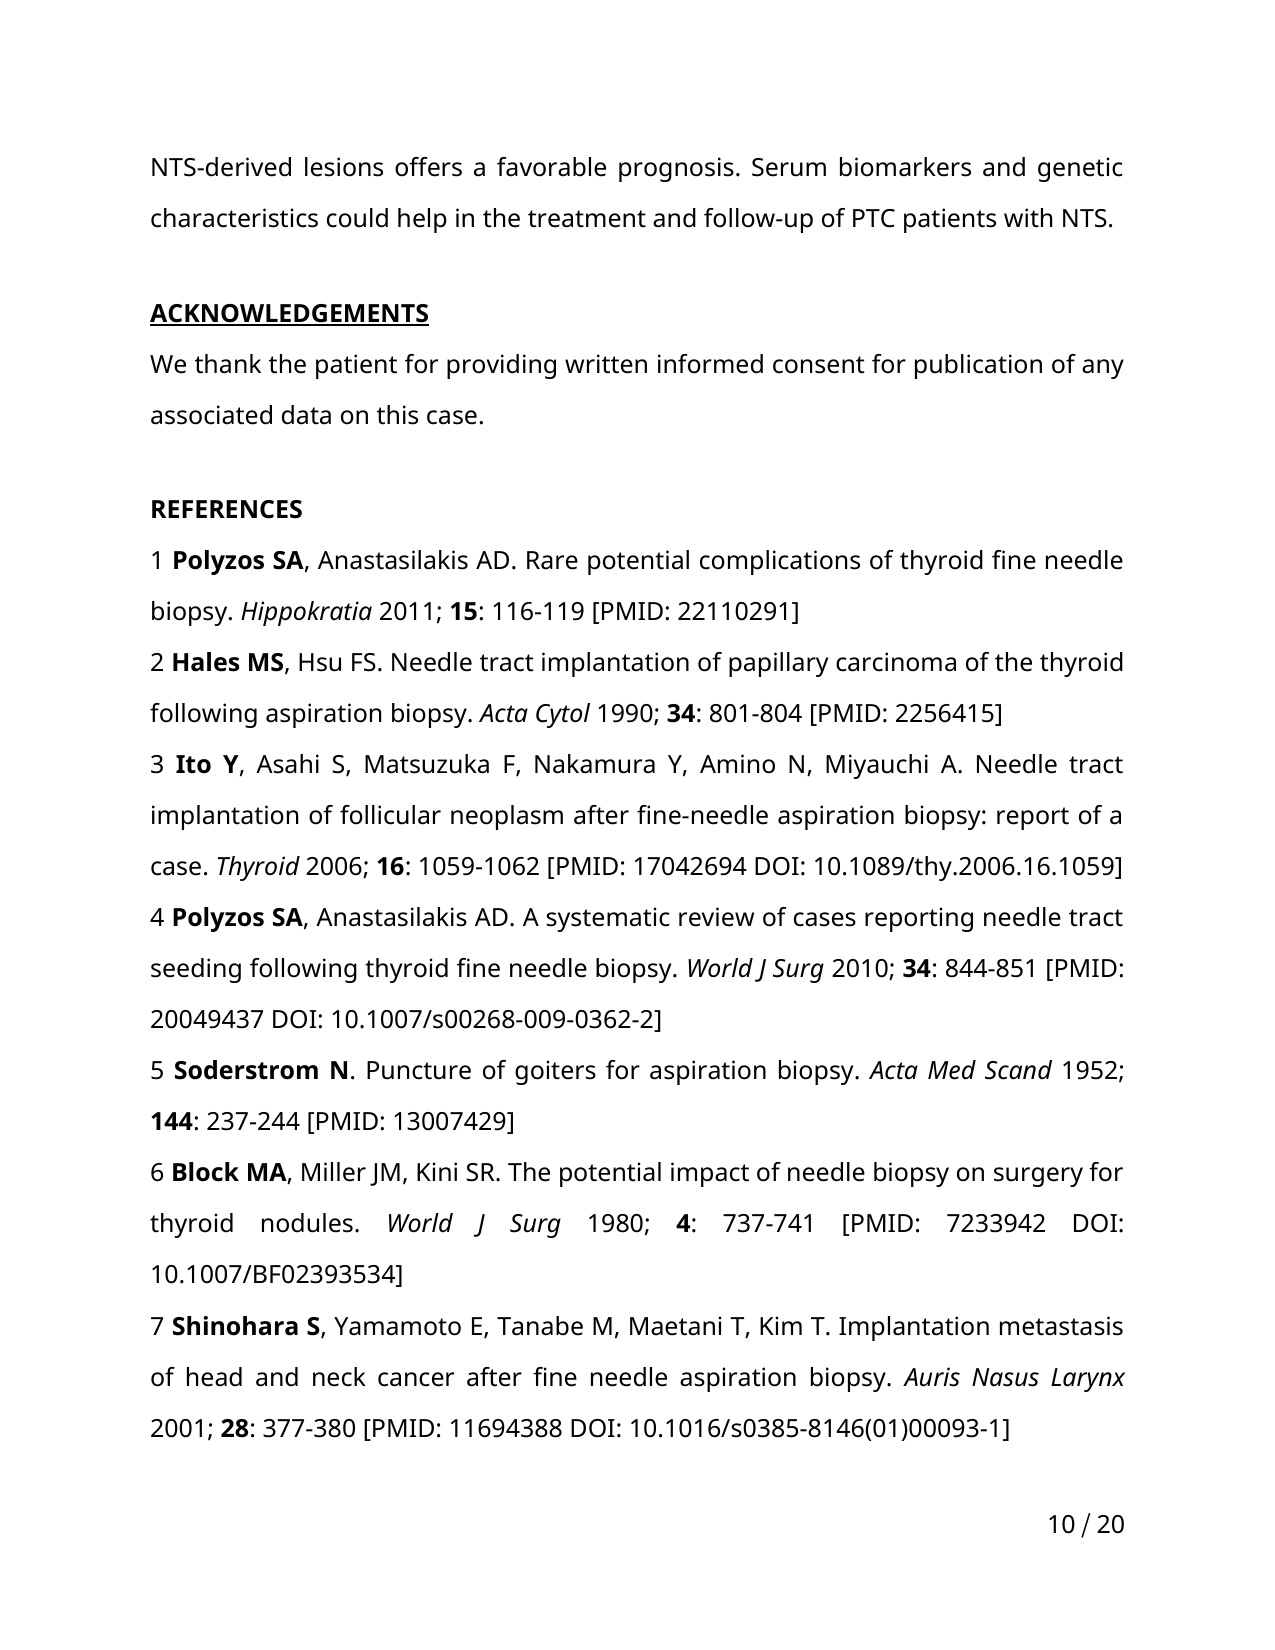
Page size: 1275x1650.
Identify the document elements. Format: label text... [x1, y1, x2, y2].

text 3 Ito Y, Asahi S, Matsuzuka F, Nakamura Y, Amino N, Miyauchi A. Needle tract implantation of follicular neoplasm after fine-needle aspiration biopsy: report of a case. Thyroid 2006; 16: 1059-1062 [PMID: 17042694 DOI: 10.1089/thy.2006.16.1059] [150, 747, 1125, 883]
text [150, 150, 1125, 235]
text 1 Polyzos SA, Anastasilakis AD. Rare potential complications of thyroid fine needle biopsy. Hippokratia 2011; 15: 116-119 [PMID: 22110291] [150, 542, 1125, 628]
text 7 Shinohara S, Yamamoto E, Tanabe M, Maetani T, Kim T. Implantation metastasis of head and neck cancer after fine needle aspiration biopsy. Auris Nasus Larynx 2001; 28: 377-380 [PMID: 11694388 DOI: 10.1016/s0385-8146(01)00093-1] [150, 1308, 1125, 1444]
text 2 Hales MS, Hsu FS. Needle tract implantation of papillary carcinoma of the thyroid following aspiration biopsy. Acta Cytol 1990; 34: 801-804 [PMID: 2256415] [150, 644, 1125, 730]
text 6 Block MA, Miller JM, Kini SR. The potential impact of needle biopsy on surgery for thyroid nodules. World J Surg 1980; 4: 737-741 [PMID: 7233942 DOI: 10.1007/BF02393534] [150, 1155, 1125, 1291]
text 4 Polyzos SA, Anastasilakis AD. A systematic review of cases reporting needle tract seeding following thyroid fine needle biopsy. World J Surg 2010; 34: 844-851 [PMID: 20049437 DOI: 10.1007/s00268-009-0362-2] [150, 900, 1125, 1036]
text ACKNOWLEDGEMENTS [150, 295, 1125, 329]
text REFERENCES [150, 491, 1125, 526]
text We thank the patient for providing written informed consent for publication of any associated data on this case. [150, 346, 1125, 431]
text 5 Soderstrom N. Puncture of goiters for aspiration biopsy. Acta Med Scand 1952; 144: 237-244 [PMID: 13007429] [150, 1053, 1125, 1138]
